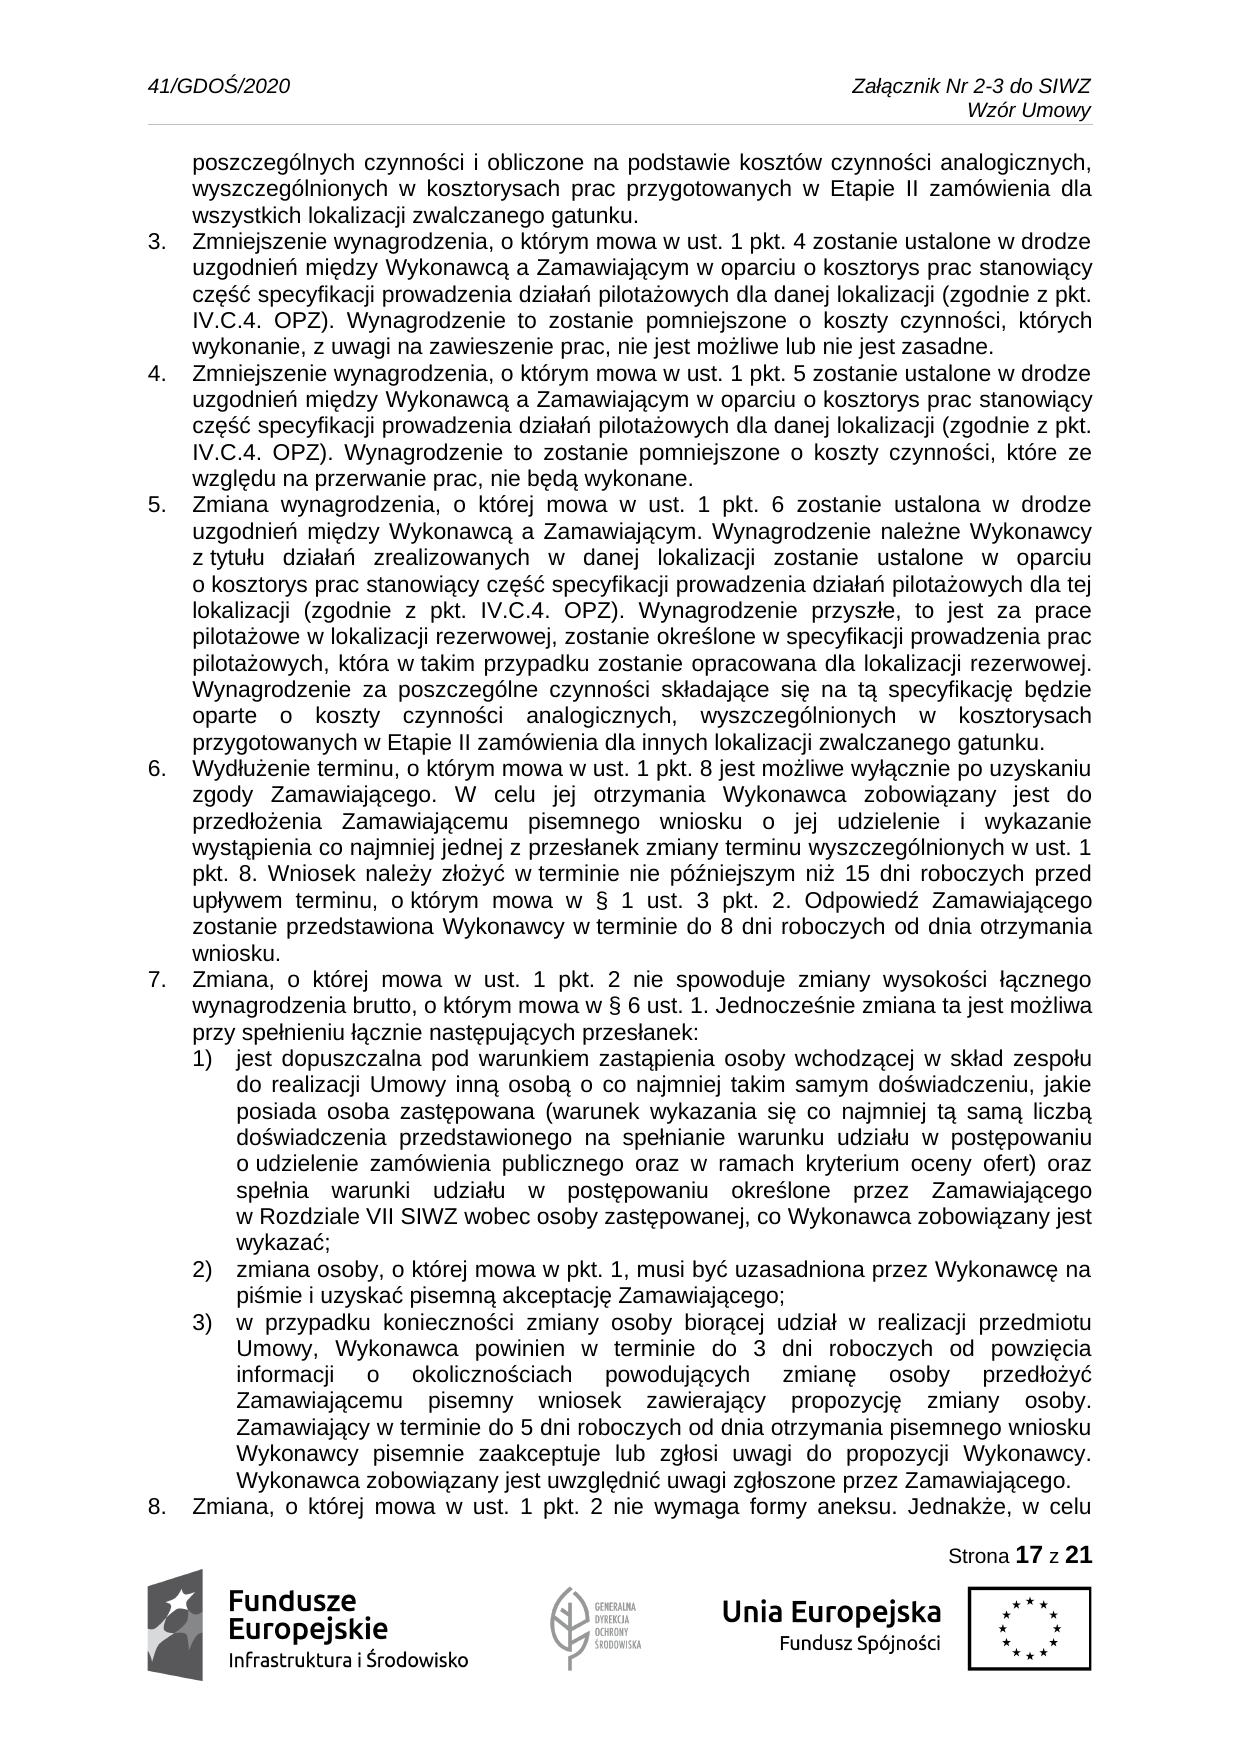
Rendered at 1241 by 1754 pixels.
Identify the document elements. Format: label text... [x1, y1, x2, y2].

list Zmniejszenie wynagrodzenia, o którym mowa w ust. 1 pkt. 5 zostanie ustalone w drodze uzgodnień między Wykonawcą a Zamawiającym w oparciu o kosztorys prac stanowiący część specyfikacji prowadzenia działań pilotażowych dla danej lokalizacji (zgodnie z pkt. IV.C.4. OPZ). Wynagrodzenie to zostanie pomniejszone o koszty czynności, które ze względu na przerwanie prac, nie będą wykonane. [148, 360, 1093, 491]
picture [147, 1569, 1092, 1681]
list Zmniejszenie wynagrodzenia, o którym mowa w ust. 1 pkt. 4 zostanie ustalone w drodze uzgodnień między Wykonawcą a Zamawiającym w oparciu o kosztorys prac stanowiący część specyfikacji prowadzenia działań pilotażowych dla danej lokalizacji (zgodnie z pkt. IV.C.4. OPZ). Wynagrodzenie to zostanie pomniejszone o koszty czynności, których wykonanie, z uwagi na zawieszenie prac, nie jest możliwe lub nie jest zasadne. [148, 228, 1093, 360]
list w przypadku konieczności zmiany osoby biorącej udział w realizacji przedmiotu Umowy, Wykonawca powinien w terminie do 3 dni roboczych od powzięcia informacji o okolicznościach powodujących zmianę osoby przedłożyć Zamawiającemu pisemny wniosek zawierający propozycję zmiany osoby. Zamawiający w terminie do 5 dni roboczych od dnia otrzymania pisemnego wniosku Wykonawcy pisemnie zaakceptuje lub zgłosi uwagi do propozycji Wykonawcy. Wykonawca zobowiązany jest uwzględnić uwagi zgłoszone przez Zamawiającego. [192, 1308, 1093, 1493]
list Wydłużenie terminu, o którym mowa w ust. 1 pkt. 8 jest możliwe wyłącznie po uzyskaniu zgody Zamawiającego. W celu jej otrzymania Wykonawca zobowiązany jest do przedłożenia Zamawiającemu pisemnego wniosku o jej udzielenie i wykazanie wystąpienia co najmniej jednej z przesłanek zmiany terminu wyszczególnionych w ust. 1 pkt. 8. Wniosek należy złożyć w terminie nie późniejszym niż 15 dni roboczych przed upływem terminu, o którym mowa w § 1 ust. 3 pkt. 2. Odpowiedź Zamawiającego zostanie przedstawiona Wykonawcy w terminie do 8 dni roboczych od dnia otrzymania wniosku. [148, 755, 1093, 966]
list Zmiana wynagrodzenia, o której mowa w ust. 1 pkt. 6 zostanie ustalona w drodze uzgodnień między Wykonawcą a Zamawiającym. Wynagrodzenie należne Wykonawcy z tytułu działań zrealizowanych w danej lokalizacji zostanie ustalone w oparciu o kosztorys prac stanowiący część specyfikacji prowadzenia działań pilotażowych dla tej lokalizacji (zgodnie z pkt. IV.C.4. OPZ). Wynagrodzenie przyszłe, to jest za prace pilotażowe w lokalizacji rezerwowej, zostanie określone w specyfikacji prowadzenia prac pilotażowych, która w takim przypadku zostanie opracowana dla lokalizacji rezerwowej. Wynagrodzenie za poszczególne czynności składające się na tą specyfikację będzie oparte o koszty czynności analogicznych, wyszczególnionych w kosztorysach przygotowanych w Etapie II zamówienia dla innych lokalizacji zwalczanego gatunku. [148, 491, 1093, 755]
list zmiana osoby, o której mowa w pkt. 1, musi być uzasadniona przez Wykonawcę na piśmie i uzyskać pisemną akceptację Zamawiającego; [192, 1256, 1093, 1308]
list Zmiana, o której mowa w ust. 1 pkt. 2 nie spowoduje zmiany wysokości łącznego wynagrodzenia brutto, o którym mowa w § 6 ust. 1. Jednocześnie zmiana ta jest możliwa przy spełnieniu łącznie następujących przesłanek: [148, 966, 1093, 1045]
list jest dopuszczalna pod warunkiem zastąpienia osoby wchodzącej w skład zespołu do realizacji Umowy inną osobą o co najmniej takim samym doświadczeniu, jakie posiada osoba zastępowana (warunek wykazania się co najmniej tą samą liczbą doświadczenia przedstawionego na spełnianie warunku udziału w postępowaniu o udzielenie zamówienia publicznego oraz w ramach kryterium oceny ofert) oraz spełnia warunki udziału w postępowaniu określone przez Zamawiającego w Rozdziale VII SIWZ wobec osoby zastępowanej, co Wykonawca zobowiązany jest wykazać; [192, 1045, 1093, 1256]
